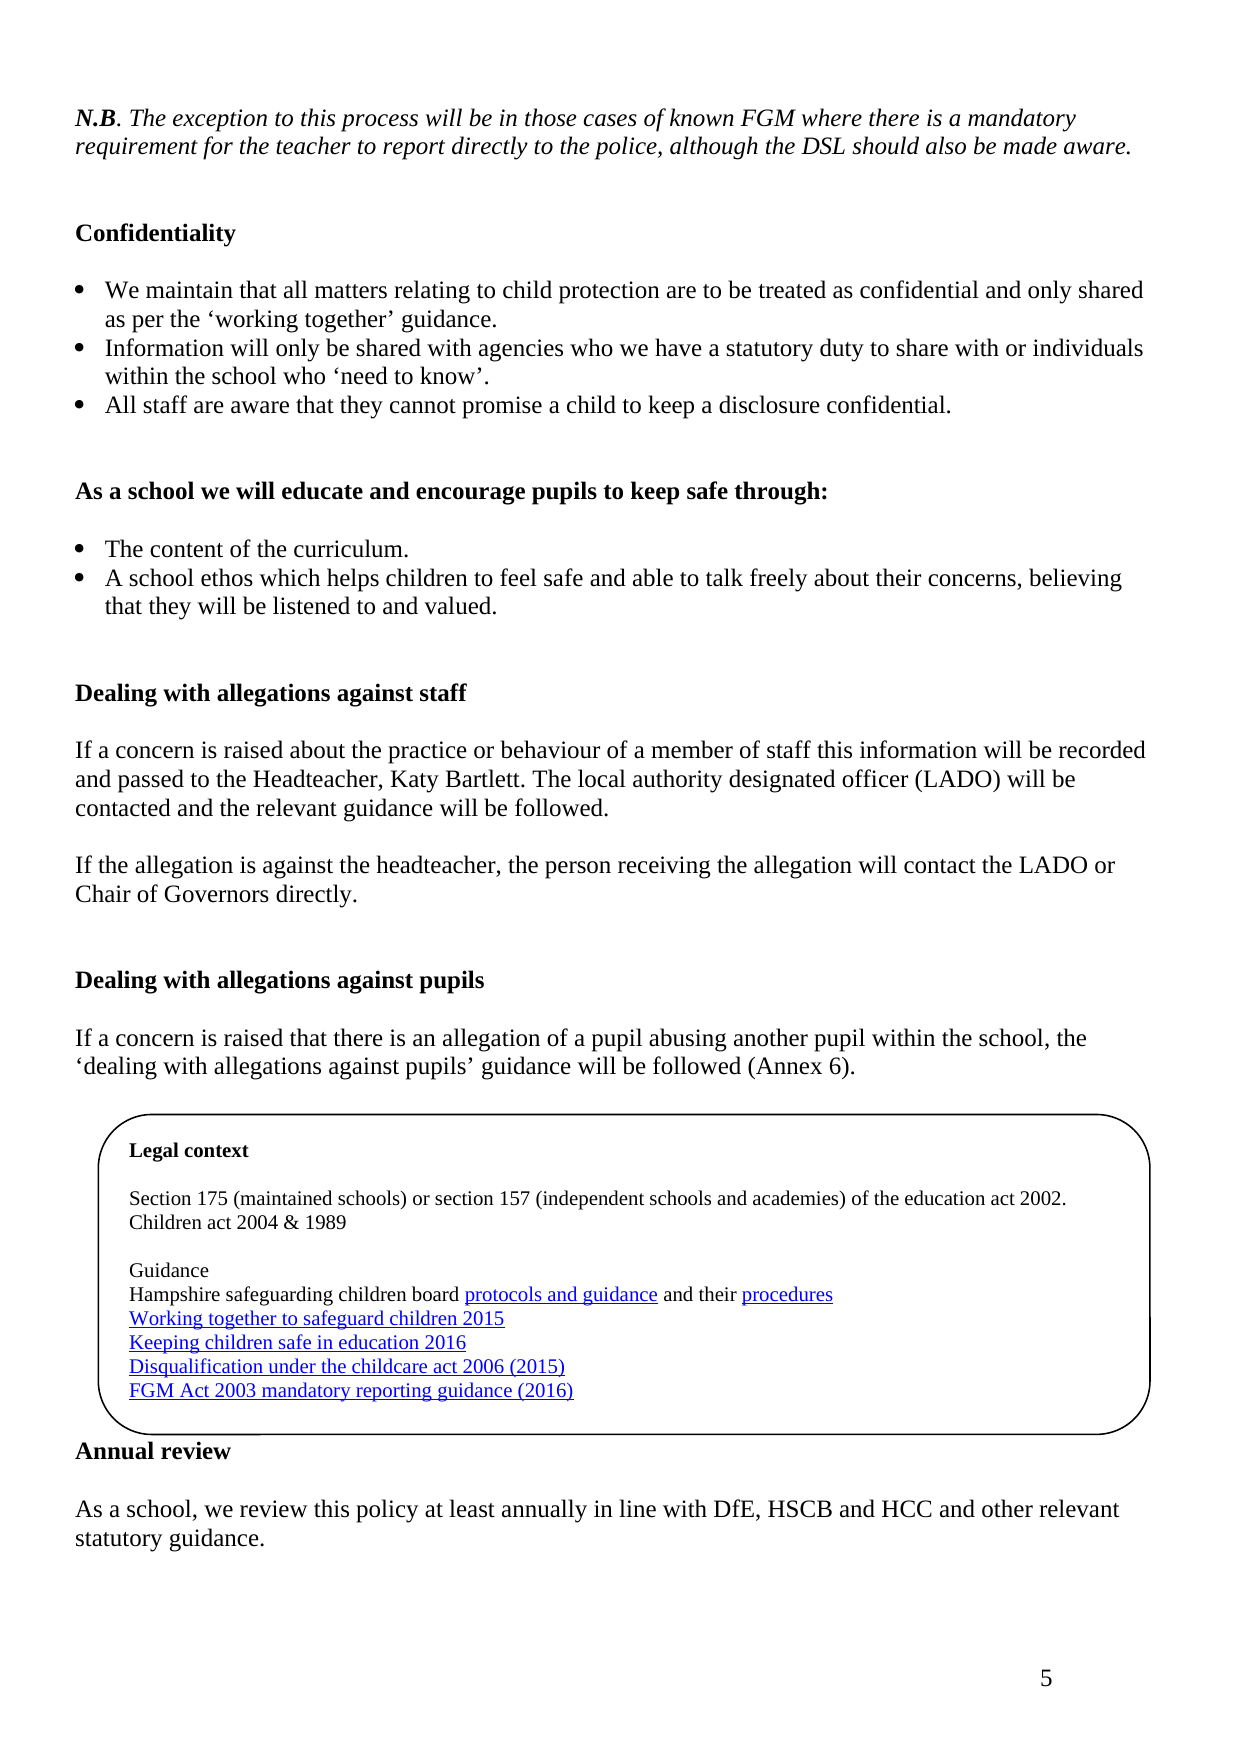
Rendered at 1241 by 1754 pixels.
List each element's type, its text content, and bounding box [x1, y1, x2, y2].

text Dealing with allegations against staff [75, 678, 1165, 706]
text Annual review [75, 1166, 1165, 1465]
text Confidentiality [75, 218, 1165, 246]
list A school ethos which helps children to feel safe and able to talk freely about their concerns, believing that they will be listened to and valued. [75, 563, 1165, 620]
list The content of the curriculum. [75, 534, 1165, 563]
list Information will only be shared with agencies who we have a statutory duty to share with or individuals within the school who ‘need to know’. [75, 333, 1165, 390]
list We maintain that all matters relating to child protection are to be treated as confidential and only shared as per the ‘working together’ guidance. [75, 275, 1165, 333]
text If the allegation is against the headteacher, the person receiving the allegation will contact the LADO or Chair of Governors directly. [75, 850, 1165, 908]
text N.B. The exception to this process will be in those cases of known FGM where there is a mandatory requirement for the teacher to report directly to the police, although the DSL should also be made aware. [75, 103, 1165, 160]
list All staff are aware that they cannot promise a child to keep a disclosure confidential. [75, 390, 1165, 419]
text As a school, we review this policy at least annually in line with DfE, HSCB and HCC and other relevant statutory guidance. [75, 1494, 1165, 1551]
text If a concern is raised about the practice or behaviour of a member of staff this information will be recorded and passed to the Headteacher, Katy Bartlett. The local authority designated officer (LADO) will be contacted and the relevant guidance will be followed. [75, 735, 1165, 821]
text If a concern is raised that there is an allegation of a pupil abusing another pupil within the school, the ‘dealing with allegations against pupils’ guidance will be followed (Annex 6). [75, 1023, 1165, 1080]
text As a school we will educate and encourage pupils to keep safe through: [75, 476, 1165, 505]
text Dealing with allegations against pupils [75, 965, 1165, 994]
